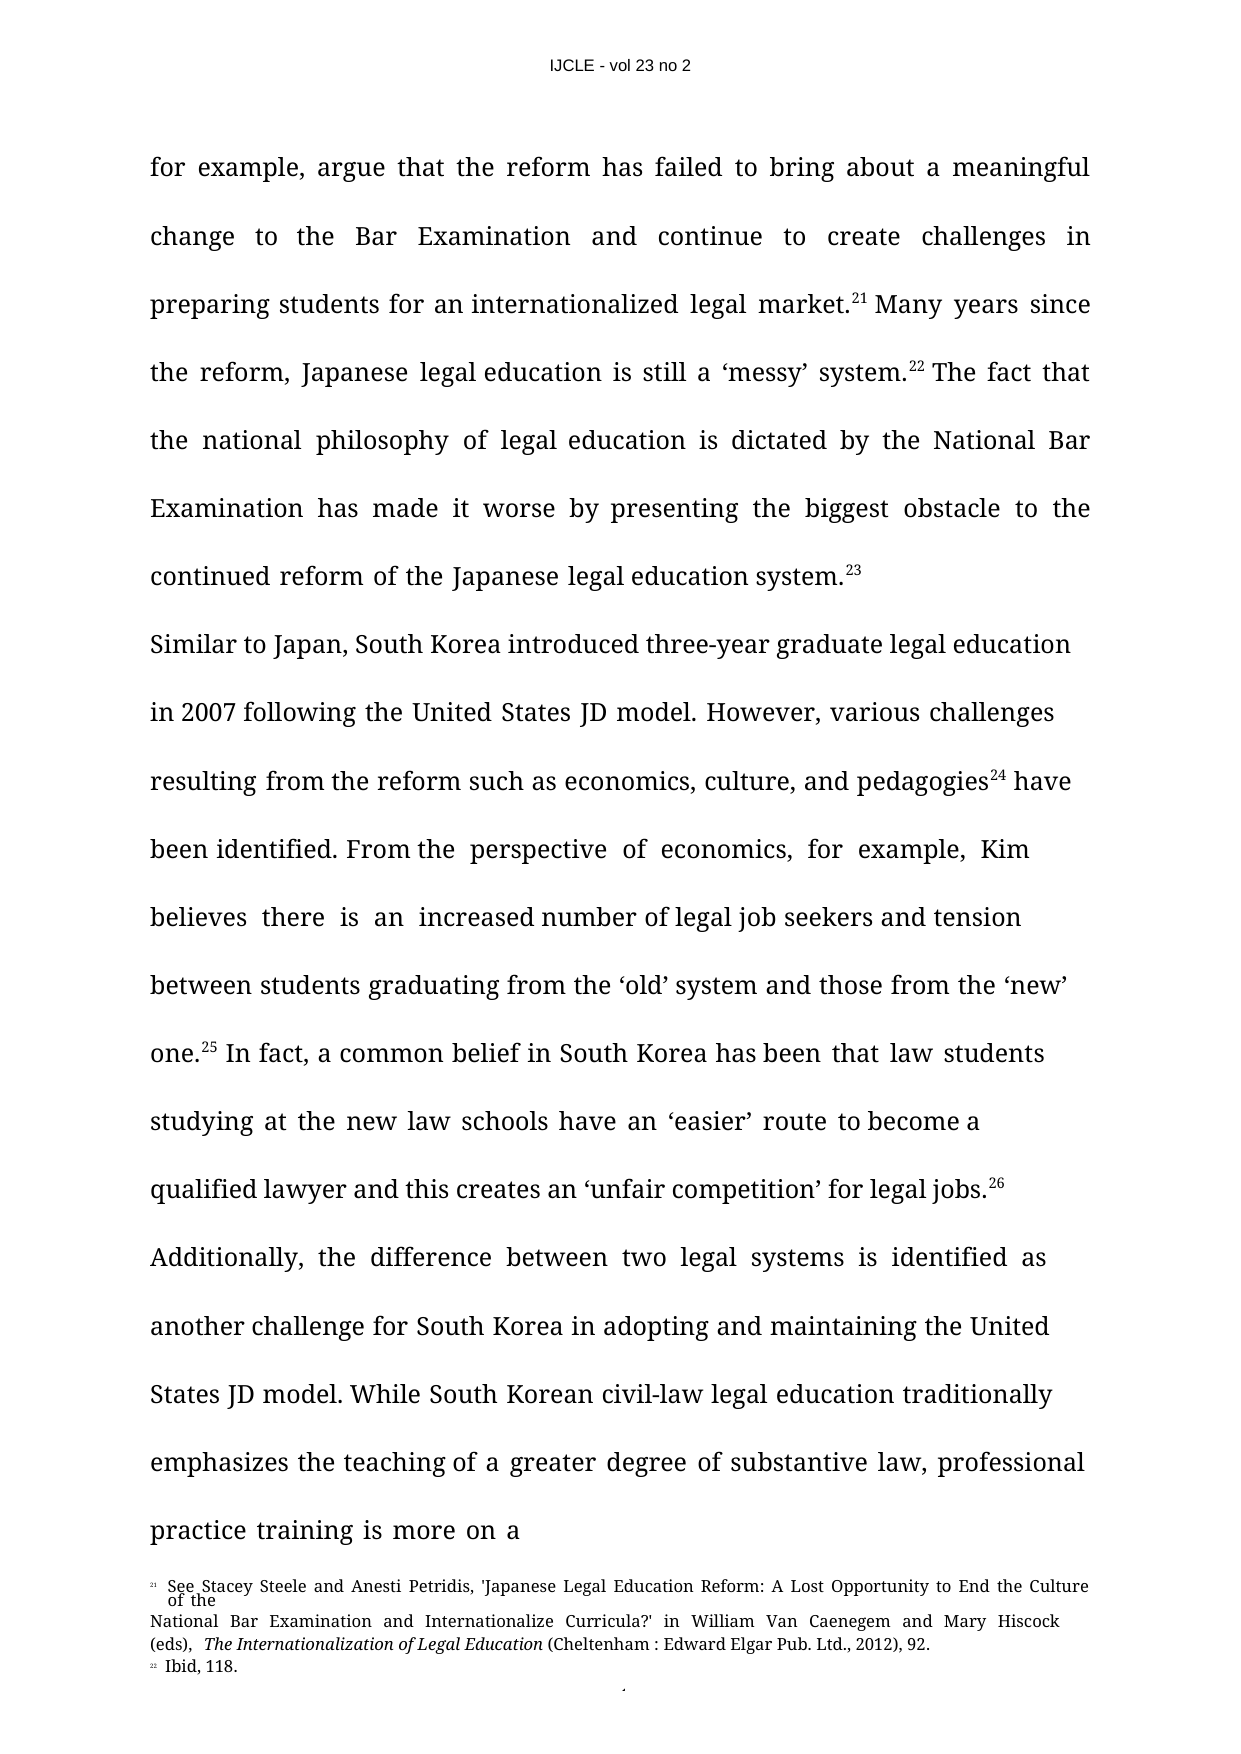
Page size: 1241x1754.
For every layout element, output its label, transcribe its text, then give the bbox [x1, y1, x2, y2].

text for example, argue that the reform has failed to bring about a meaningful change to the Bar Examination and continue to create challenges in preparing students for an internationalized legal market.21 Many years since the reform, Japanese legal education is still a ‘messy’ system.22 The fact that the national philosophy of legal education is dictated by the National Bar Examination has made it worse by presenting the biggest obstacle to the continued reform of the Japanese legal education system.23 [150, 150, 1091, 593]
list See Stacey Steele and Anesti Petridis, 'Japanese Legal Education Reform: A Lost Opportunity to End the Culture of the [150, 1581, 1103, 1609]
text Similar to Japan, South Korea introduced three-year graduate legal education in 2007 following the United States JD model. However, various challenges resulting from the reform such as economics, culture, and pedagogies24 have been identified. From the perspective of economics, for example, Kim believes there is an increased number of legal job seekers and tension between students graduating from the ‘old’ system and those from the ‘new’ one.25 In fact, a common belief in South Korea has been that law students studying at the new law schools have an ‘easier’ route to become a qualified lawyer and this creates an ‘unfair competition’ for legal jobs.26 Additionally, the difference between two legal systems is identified as another challenge for South Korea in adopting and maintaining the United States JD model. While South Korean civil-law legal education traditionally emphasizes the teaching of a greater degree of substantive law, professional practice training is more on a [150, 627, 1091, 1547]
list Ibid, 118. [150, 1655, 1103, 1678]
text National Bar Examination and Internationalize Curricula?' in William Van Caenegem and Mary Hiscock (eds), The Internationalization of Legal Education (Cheltenham : Edward Elgar Pub. Ltd., 2012), 92. [150, 1609, 1091, 1655]
